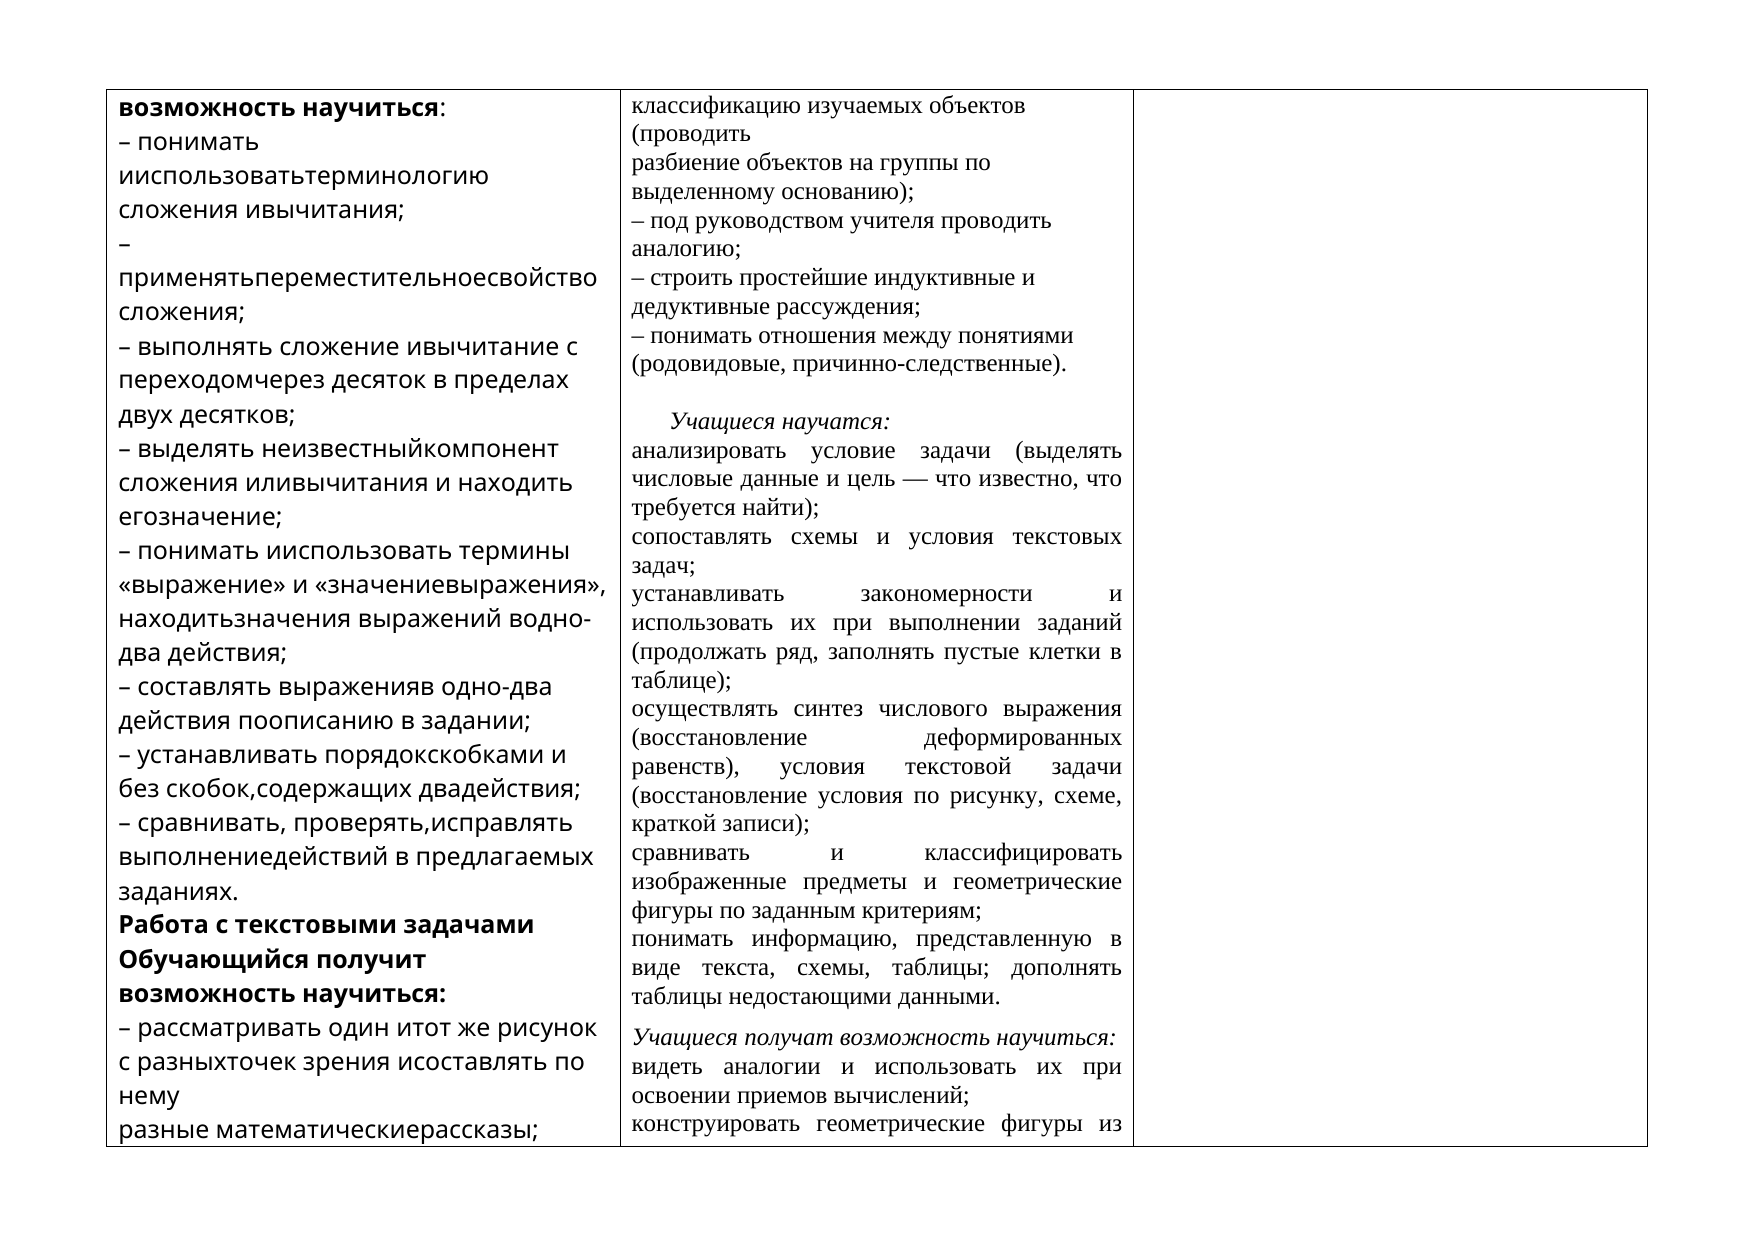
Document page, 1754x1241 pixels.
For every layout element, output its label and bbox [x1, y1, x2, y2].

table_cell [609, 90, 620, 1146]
table_cell [621, 90, 1133, 1146]
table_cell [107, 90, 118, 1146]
table_cell [1134, 90, 1647, 1146]
